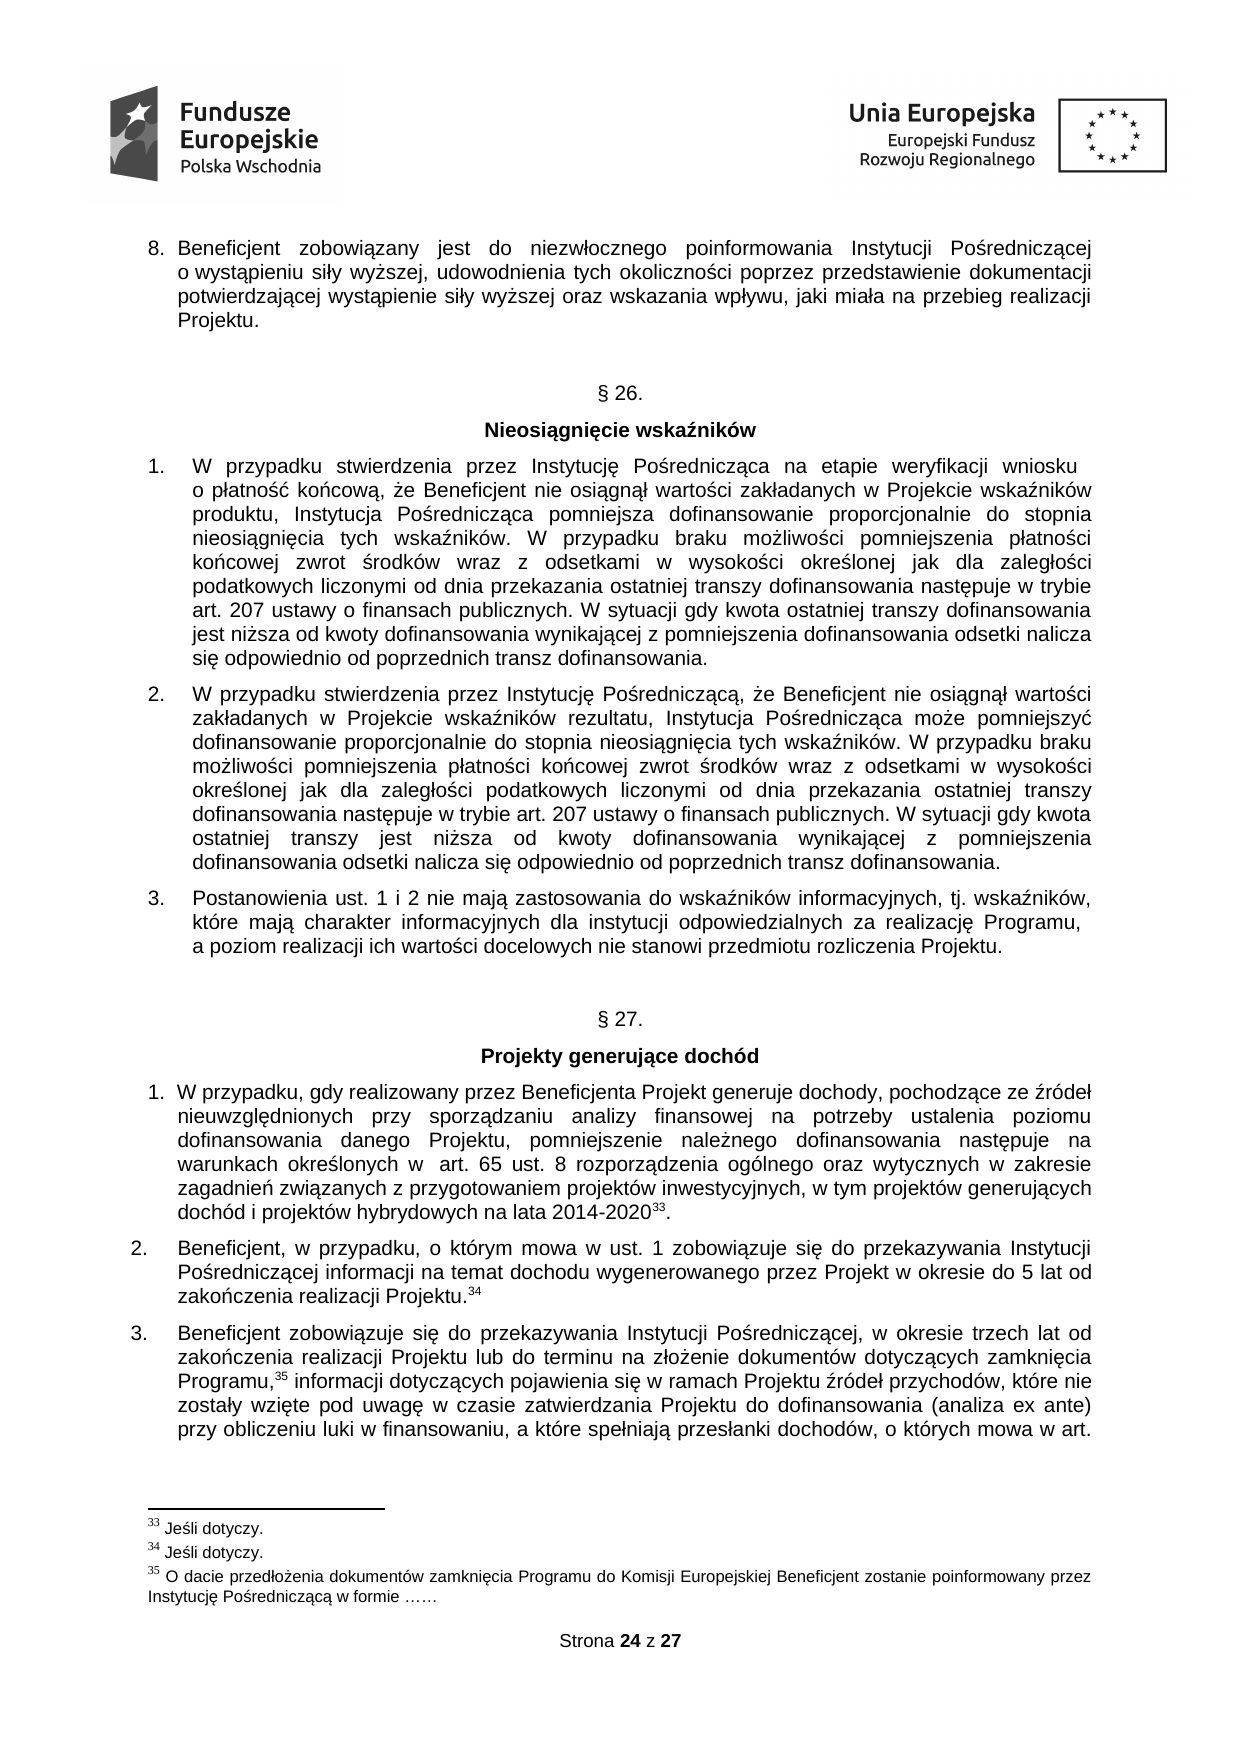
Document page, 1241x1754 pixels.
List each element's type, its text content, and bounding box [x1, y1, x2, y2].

text § 26. [148, 381, 1092, 405]
picture [826, 74, 1191, 196]
list Beneficjent zobowiązany jest do niezwłocznego poinformowania Instytucji Pośredniczącej o wystąpieniu siły wyższej, udowodnienia tych okoliczności poprzez przedstawienie dokumentacji potwierdzającej wystąpienie siły wyższej oraz wskazania wpływu, jaki miała na przebieg realizacji Projektu. [148, 236, 1092, 332]
text 1. W przypadku, gdy realizowany przez Beneficjenta Projekt generuje dochody, pochodzące ze źródeł nieuwzględnionych przy sporządzaniu analizy finansowej na potrzeby ustalenia poziomu dofinansowania danego Projektu, pomniejszenie należnego dofinansowania następuje na warunkach określonych w art. 65 ust. 8 rozporządzenia ogólnego oraz wytycznych w zakresie zagadnień związanych z przygotowaniem projektów inwestycyjnych, w tym projektów generujących dochód i projektów hybrydowych na lata 2014-2020. [148, 1080, 1092, 1224]
picture [86, 63, 344, 206]
list Beneficjent, w przypadku, o którym mowa w ust. 1 zobowiązuje się do przekazywania Instytucji Pośredniczącej informacji na temat dochodu wygenerowanego przez Projekt w okresie do 5 lat od zakończenia realizacji Projektu. [148, 1236, 1092, 1308]
list W przypadku stwierdzenia przez Instytucję Pośrednicząca na etapie weryfikacji wniosku o płatność końcową, że Beneficjent nie osiągnął wartości zakładanych w Projekcie wskaźników produktu, Instytucja Pośrednicząca pomniejsza dofinansowanie proporcjonalnie do stopnia nieosiągnięcia tych wskaźników. W przypadku braku możliwości pomniejszenia płatności końcowej zwrot środków wraz z odsetkami w wysokości określonej jak dla zaległości podatkowych liczonymi od dnia przekazania ostatniej transzy dofinansowania następuje w trybie art. 207 ustawy o finansach publicznych. W sytuacji gdy kwota ostatniej transzy dofinansowania jest niższa od kwoty dofinansowania wynikającej z pomniejszenia dofinansowania odsetki nalicza się odpowiednio od poprzednich transz dofinansowania. [148, 454, 1092, 669]
list W przypadku stwierdzenia przez Instytucję Pośredniczącą, że Beneficjent nie osiągnął wartości zakładanych w Projekcie wskaźników rezultatu, Instytucja Pośrednicząca może pomniejszyć dofinansowanie proporcjonalnie do stopnia nieosiągnięcia tych wskaźników. W przypadku braku możliwości pomniejszenia płatności końcowej zwrot środków wraz z odsetkami w wysokości określonej jak dla zaległości podatkowych liczonymi od dnia przekazania ostatniej transzy dofinansowania następuje w trybie art. 207 ustawy o finansach publicznych. W sytuacji gdy kwota ostatniej transzy jest niższa od kwoty dofinansowania wynikającej z pomniejszenia dofinansowania odsetki nalicza się odpowiednio od poprzednich transz dofinansowania. [148, 682, 1092, 874]
text Projekty generujące dochód [148, 1043, 1092, 1067]
text § 27. [148, 1007, 1092, 1031]
list Postanowienia ust. 1 i 2 nie mają zastosowania do wskaźników informacyjnych, tj. wskaźników, które mają charakter informacyjnych dla instytucji odpowiedzialnych za realizację Programu, a poziom realizacji ich wartości docelowych nie stanowi przedmiotu rozliczenia Projektu. [148, 886, 1092, 958]
text Nieosiągnięcie wskaźników [148, 417, 1092, 441]
